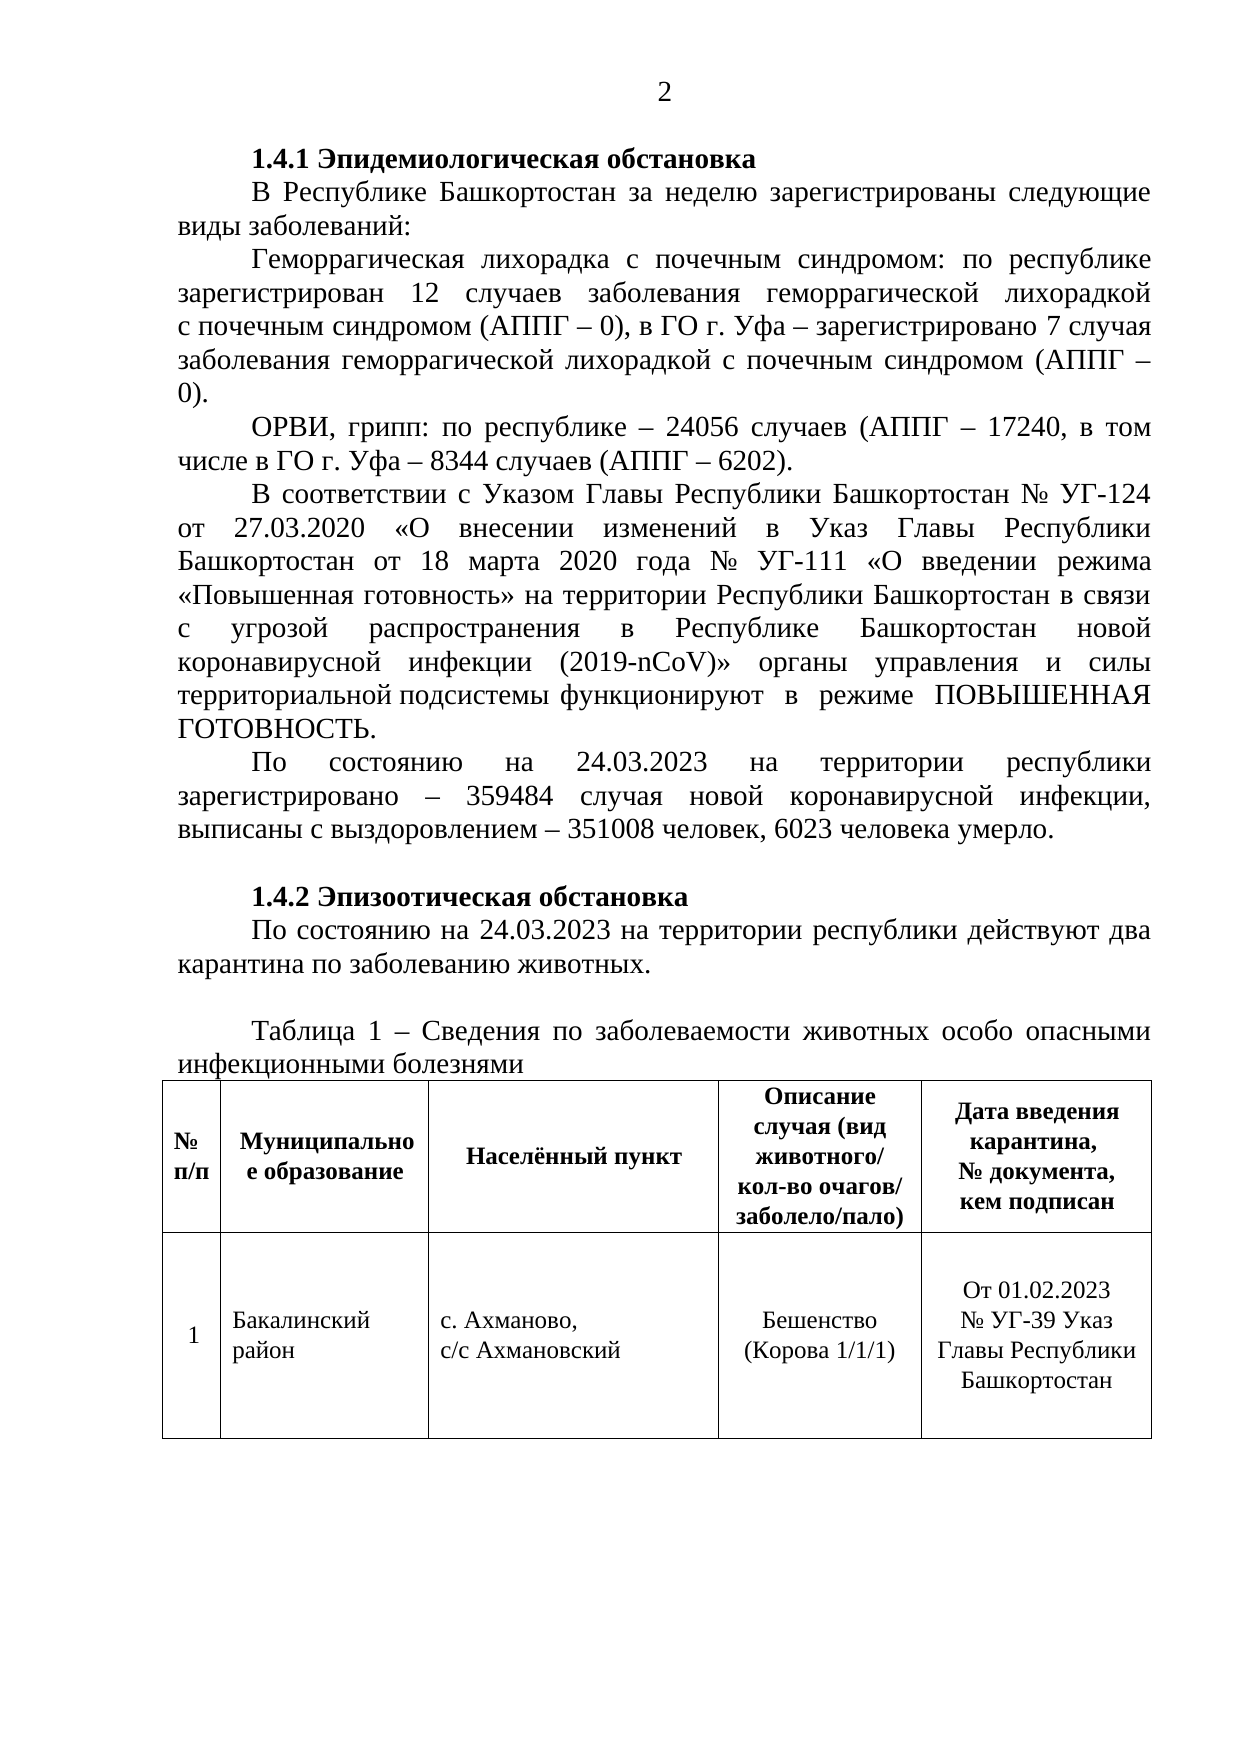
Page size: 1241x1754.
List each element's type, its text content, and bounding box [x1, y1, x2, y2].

table_cell с. Ахманово, с/с Ахмановский [429, 1233, 718, 1438]
table_cell 1 [163, 1233, 220, 1438]
table_header Описание случая (вид животного/ кол-во очагов/ заболело/пало) [719, 1081, 921, 1232]
text 1.4.2 Эпизоотическая обстановка [177, 879, 1152, 912]
text По состоянию на 24.03.2023 на территории республики действуют два карантина по заболеванию животных. [177, 912, 1152, 979]
table_header № п/п [163, 1081, 220, 1232]
text 1.4.1 Эпидемиологическая обстановка [177, 141, 1152, 174]
text В Республике Башкортостан за неделю зарегистрированы следующие виды заболеваний: [177, 174, 1152, 241]
table_cell Бешенство (Корова 1/1/1) [719, 1233, 921, 1438]
table_header Дата введения карантина, № документа, кем подписан [922, 1081, 1151, 1232]
text Таблица 1 – Сведения по заболеваемости животных особо опасными инфекционными болезнями [177, 1013, 1152, 1080]
table_cell Бакалинский район [221, 1233, 428, 1438]
text В соответствии с Указом Главы Республики Башкортостан № УГ-124 от 27.03.2020 «О внесении изменений в Указ Главы Республики Башкортостан от 18 марта 2020 года № УГ-111 «О введении режима «Повышенная готовность» на территории Республики Башкортостан в связи с угрозой распространения в Республике Башкортостан новой коронавирусной инфекции (2019-nCoV)» органы управления и силы территориальной подсистемы функционируют в режиме ПОВЫШЕННАЯ ГОТОВНОСТЬ. [177, 476, 1152, 744]
text Геморрагическая лихорадка с почечным синдромом: по республике зарегистрирован 12 случаев заболевания геморрагической лихорадкой с почечным синдромом (АППГ – 0), в ГО г. Уфа – зарегистрировано 7 случая заболевания геморрагической лихорадкой с почечным синдромом (АППГ – 0). [177, 241, 1152, 409]
table_header Муниципальное образование [221, 1081, 428, 1232]
table_cell От 01.02.2023 № УГ-39 Указ Главы Республики Башкортостан [922, 1233, 1151, 1438]
table_header Населённый пункт [429, 1081, 718, 1232]
text По состоянию на 24.03.2023 на территории республики зарегистрировано – 359484 случая новой коронавирусной инфекции, выписаны с выздоровлением – 351008 человек, 6023 человека умерло. [177, 744, 1152, 845]
text ОРВИ, грипп: по республике – 24056 случаев (АППГ – 17240, в том числе в ГО г. Уфа – 8344 случаев (АППГ – 6202). [177, 409, 1152, 476]
